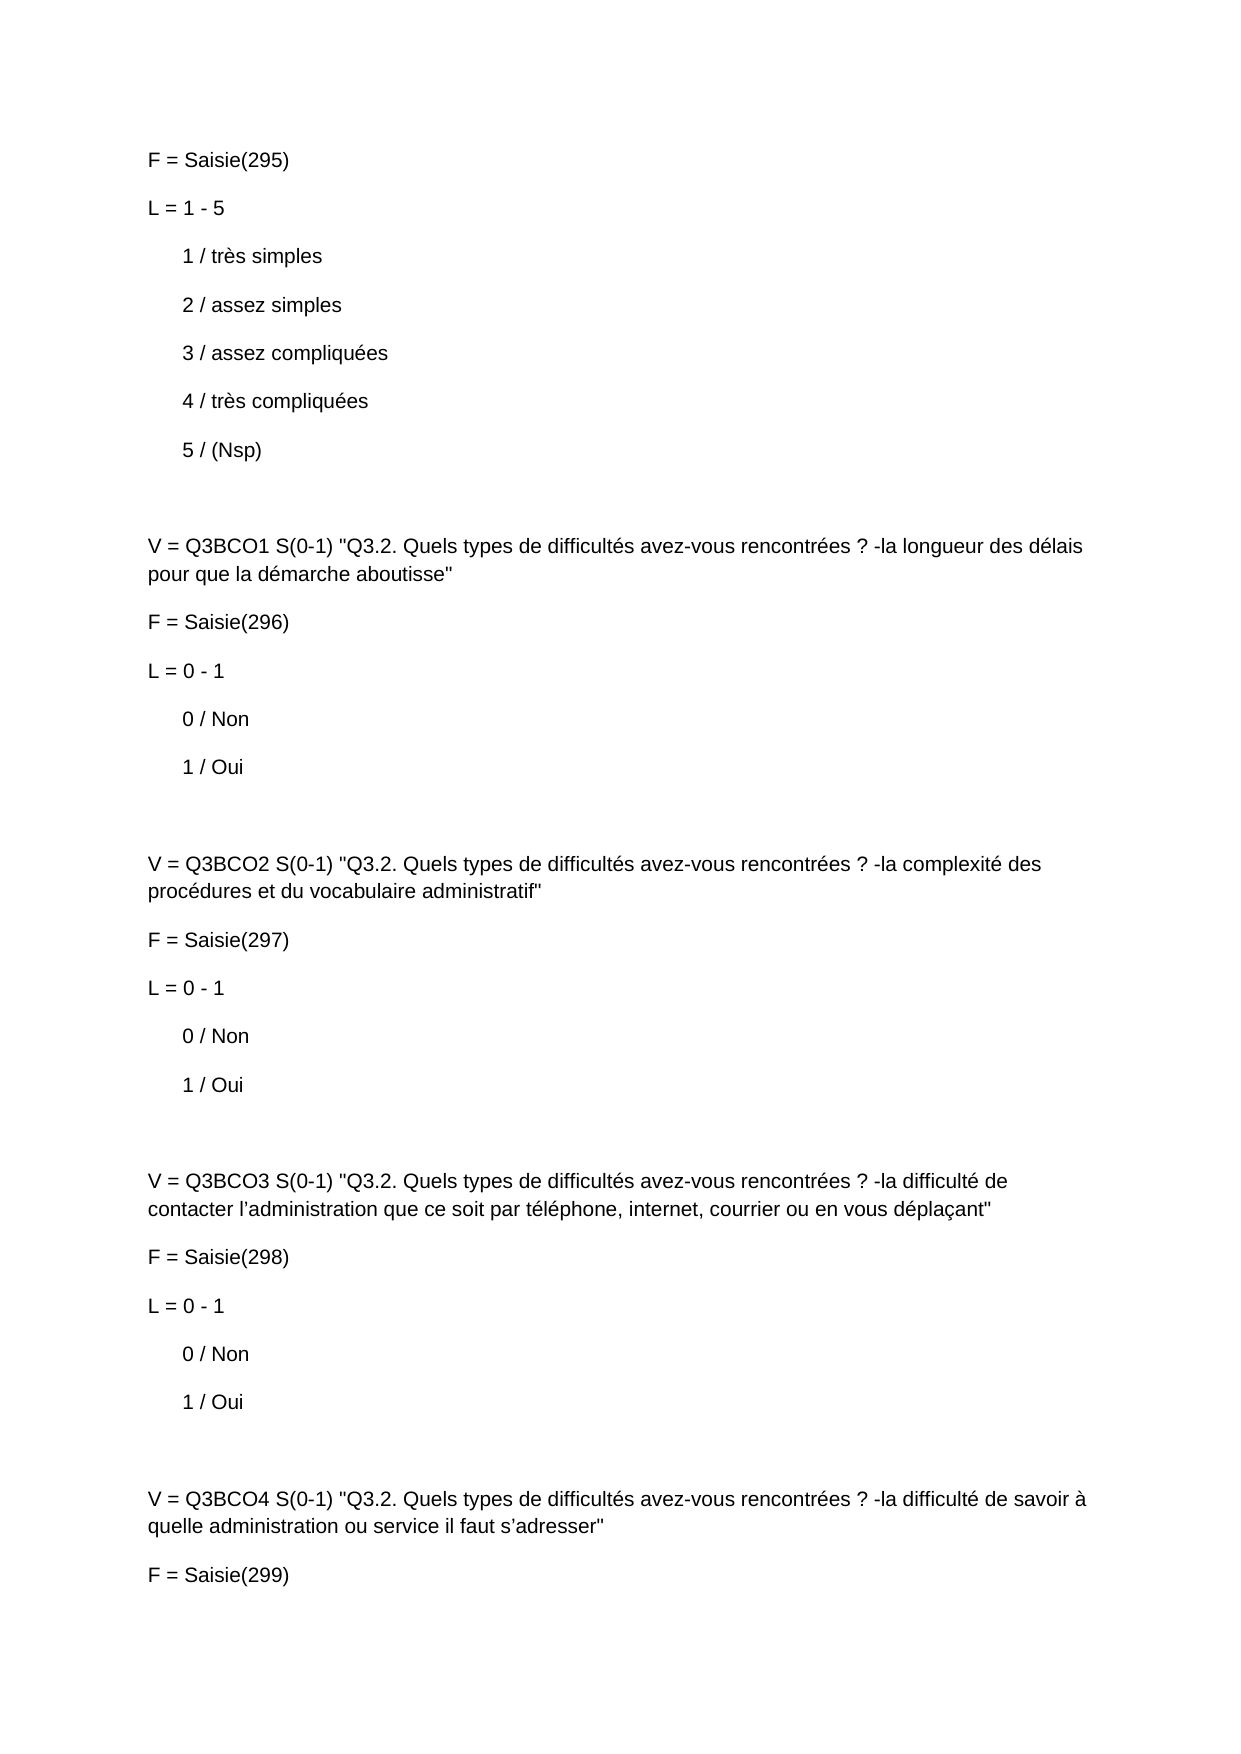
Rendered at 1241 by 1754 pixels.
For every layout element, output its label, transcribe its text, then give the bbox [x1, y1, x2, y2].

text F = Saisie(296) [148, 610, 1093, 634]
text 0 / Non [148, 1024, 1093, 1048]
text F = Saisie(299) [148, 1563, 1093, 1587]
text L = 0 - 1 [148, 1293, 1093, 1317]
text 5 / (Nsp) [148, 438, 1093, 462]
text F = Saisie(298) [148, 1245, 1093, 1269]
text V = Q3BCO1 S(0-1) "Q3.2. Quels types de difficultés avez-vous rencontrées ? -la longueur des délais pour que la démarche aboutisse" [148, 534, 1093, 586]
text F = Saisie(295) [148, 148, 1093, 172]
text L = 0 - 1 [148, 976, 1093, 1000]
text F = Saisie(297) [148, 928, 1093, 952]
text 0 / Non [148, 707, 1093, 731]
text L = 1 - 5 [148, 196, 1093, 220]
text 2 / assez simples [148, 293, 1093, 317]
text L = 0 - 1 [148, 658, 1093, 682]
text 0 / Non [148, 1342, 1093, 1366]
text 4 / très compliquées [148, 389, 1093, 413]
text V = Q3BCO4 S(0-1) "Q3.2. Quels types de difficultés avez-vous rencontrées ? -la difficulté de savoir à quelle administration ou service il faut s’adresser" [148, 1487, 1093, 1538]
text V = Q3BCO3 S(0-1) "Q3.2. Quels types de difficultés avez-vous rencontrées ? -la difficulté de contacter l’administration que ce soit par téléphone, internet, courrier ou en vous déplaçant" [148, 1169, 1093, 1221]
text V = Q3BCO2 S(0-1) "Q3.2. Quels types de difficultés avez-vous rencontrées ? -la complexité des procédures et du vocabulaire administratif" [148, 852, 1093, 903]
text 1 / Oui [148, 1073, 1093, 1097]
text 1 / Oui [148, 1390, 1093, 1414]
text 3 / assez compliquées [148, 341, 1093, 365]
text 1 / Oui [148, 755, 1093, 779]
text 1 / très simples [148, 244, 1093, 268]
